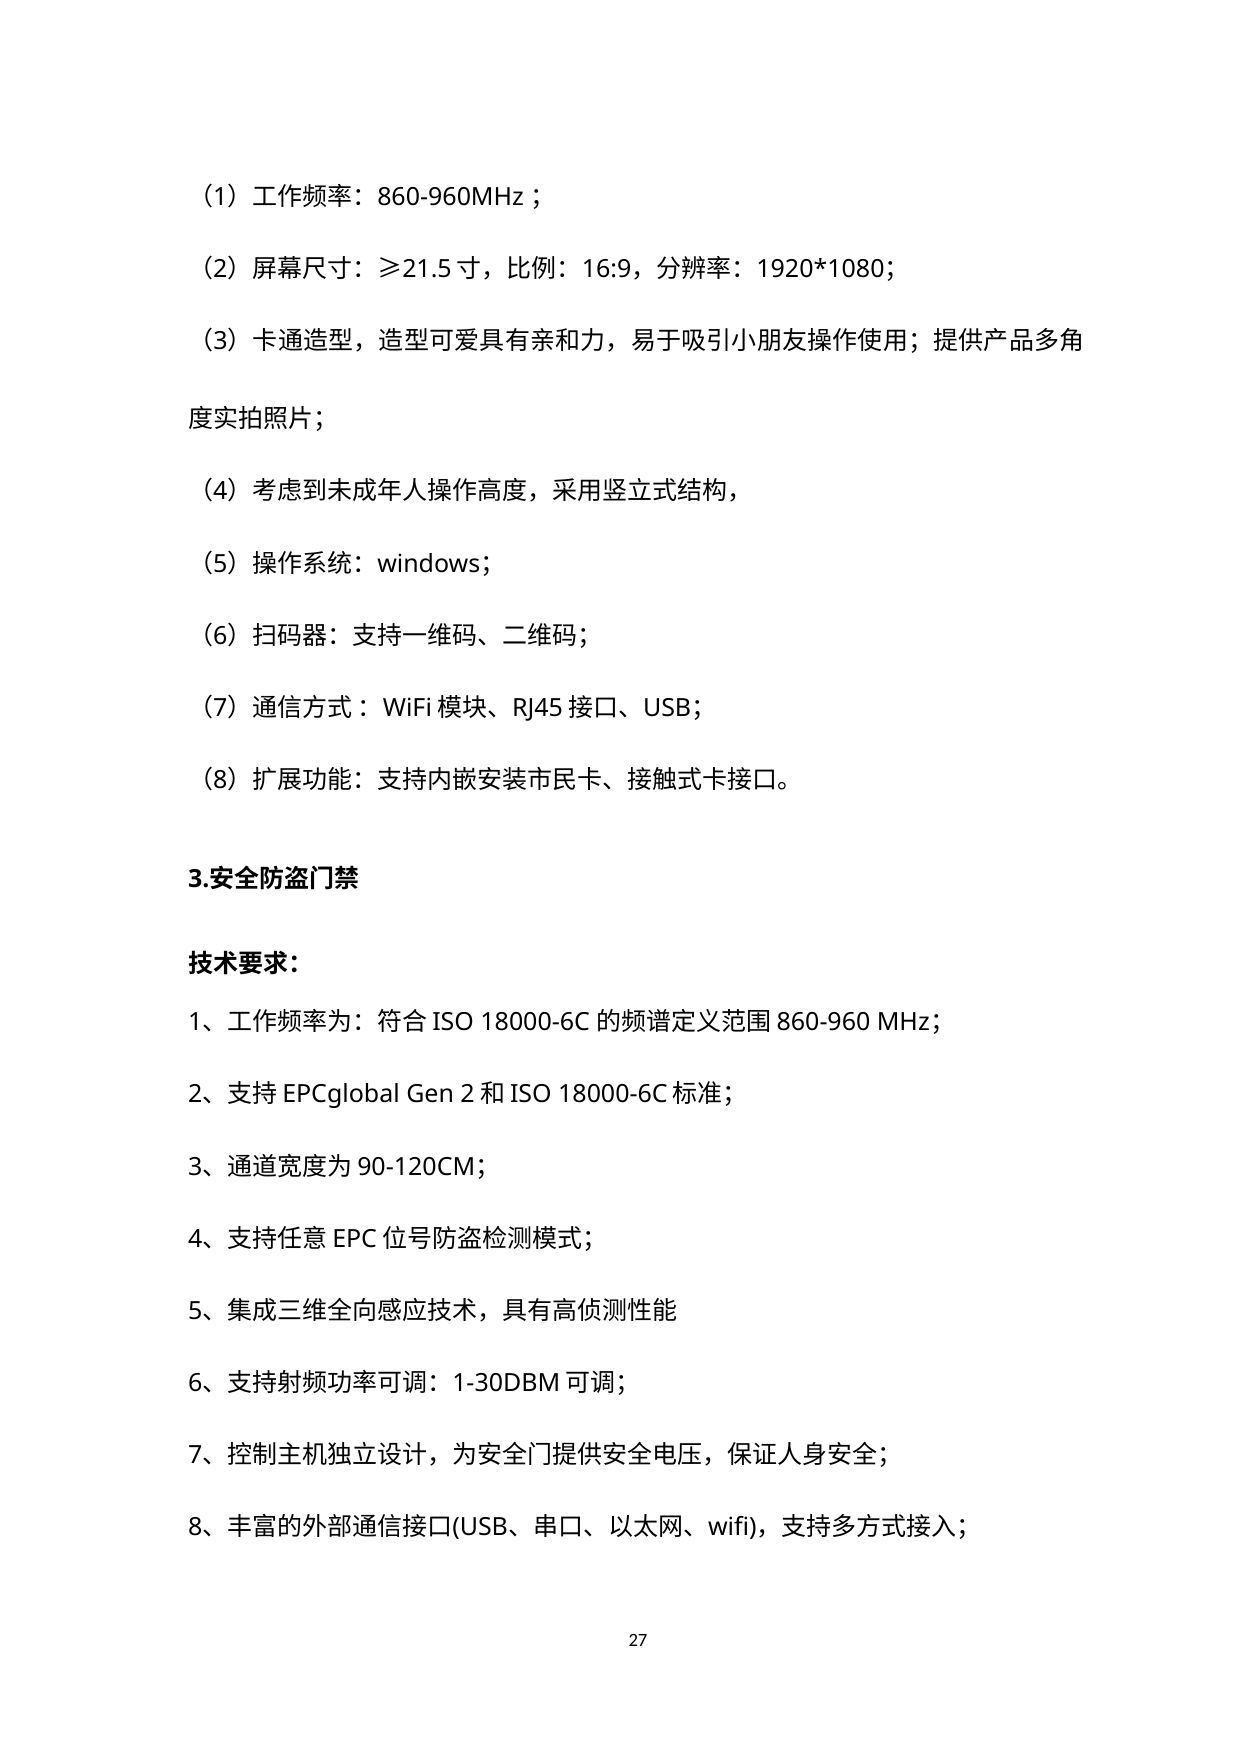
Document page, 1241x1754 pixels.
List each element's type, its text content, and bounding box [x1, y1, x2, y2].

list （2）屏幕尺寸：≥21.5寸，比例：16:9，分辨率：1920*1080； [188, 234, 1088, 299]
text 8、丰富的外部通信接口(USB、串口、以太网、wifi)，支持多方式接入； [188, 1492, 1088, 1557]
text 5、集成三维全向感应技术，具有高侦测性能 [188, 1276, 1088, 1341]
list （8）扩展功能：支持内嵌安装市民卡、接触式卡接口。 [188, 745, 1088, 810]
text 6、支持射频功率可调：1-30DBM可调； [188, 1348, 1088, 1413]
list （7）通信方式 ：WiFi模块、RJ45接口、USB； [188, 673, 1088, 738]
list （3）卡通造型，造型可爱具有亲和力，易于吸引小朋友操作使用；提供产品多角度实拍照片； [188, 306, 1088, 449]
subtitle 3.安全防盗门禁 [188, 844, 1088, 909]
text 3、通道宽度为90-120CM； [188, 1132, 1088, 1197]
text 4、支持任意EPC位号防盗检测模式； [188, 1204, 1088, 1269]
text 1、工作频率为：符合ISO 18000-6C 的频谱定义范围860-960 MHz； [188, 987, 1088, 1052]
list （5）操作系统：windows； [188, 529, 1088, 594]
list （4）考虑到未成年人操作高度，采用竖立式结构， [188, 456, 1088, 521]
text 7、控制主机独立设计，为安全门提供安全电压，保证人身安全； [188, 1420, 1088, 1485]
list （6）扫码器：支持一维码、二维码； [188, 601, 1088, 666]
text 2、支持EPCglobal Gen 2和ISO 18000-6C标准； [188, 1059, 1088, 1124]
list （1）工作频率：860-960MHz ； [188, 162, 1088, 227]
text 技术要求： [188, 944, 1088, 980]
